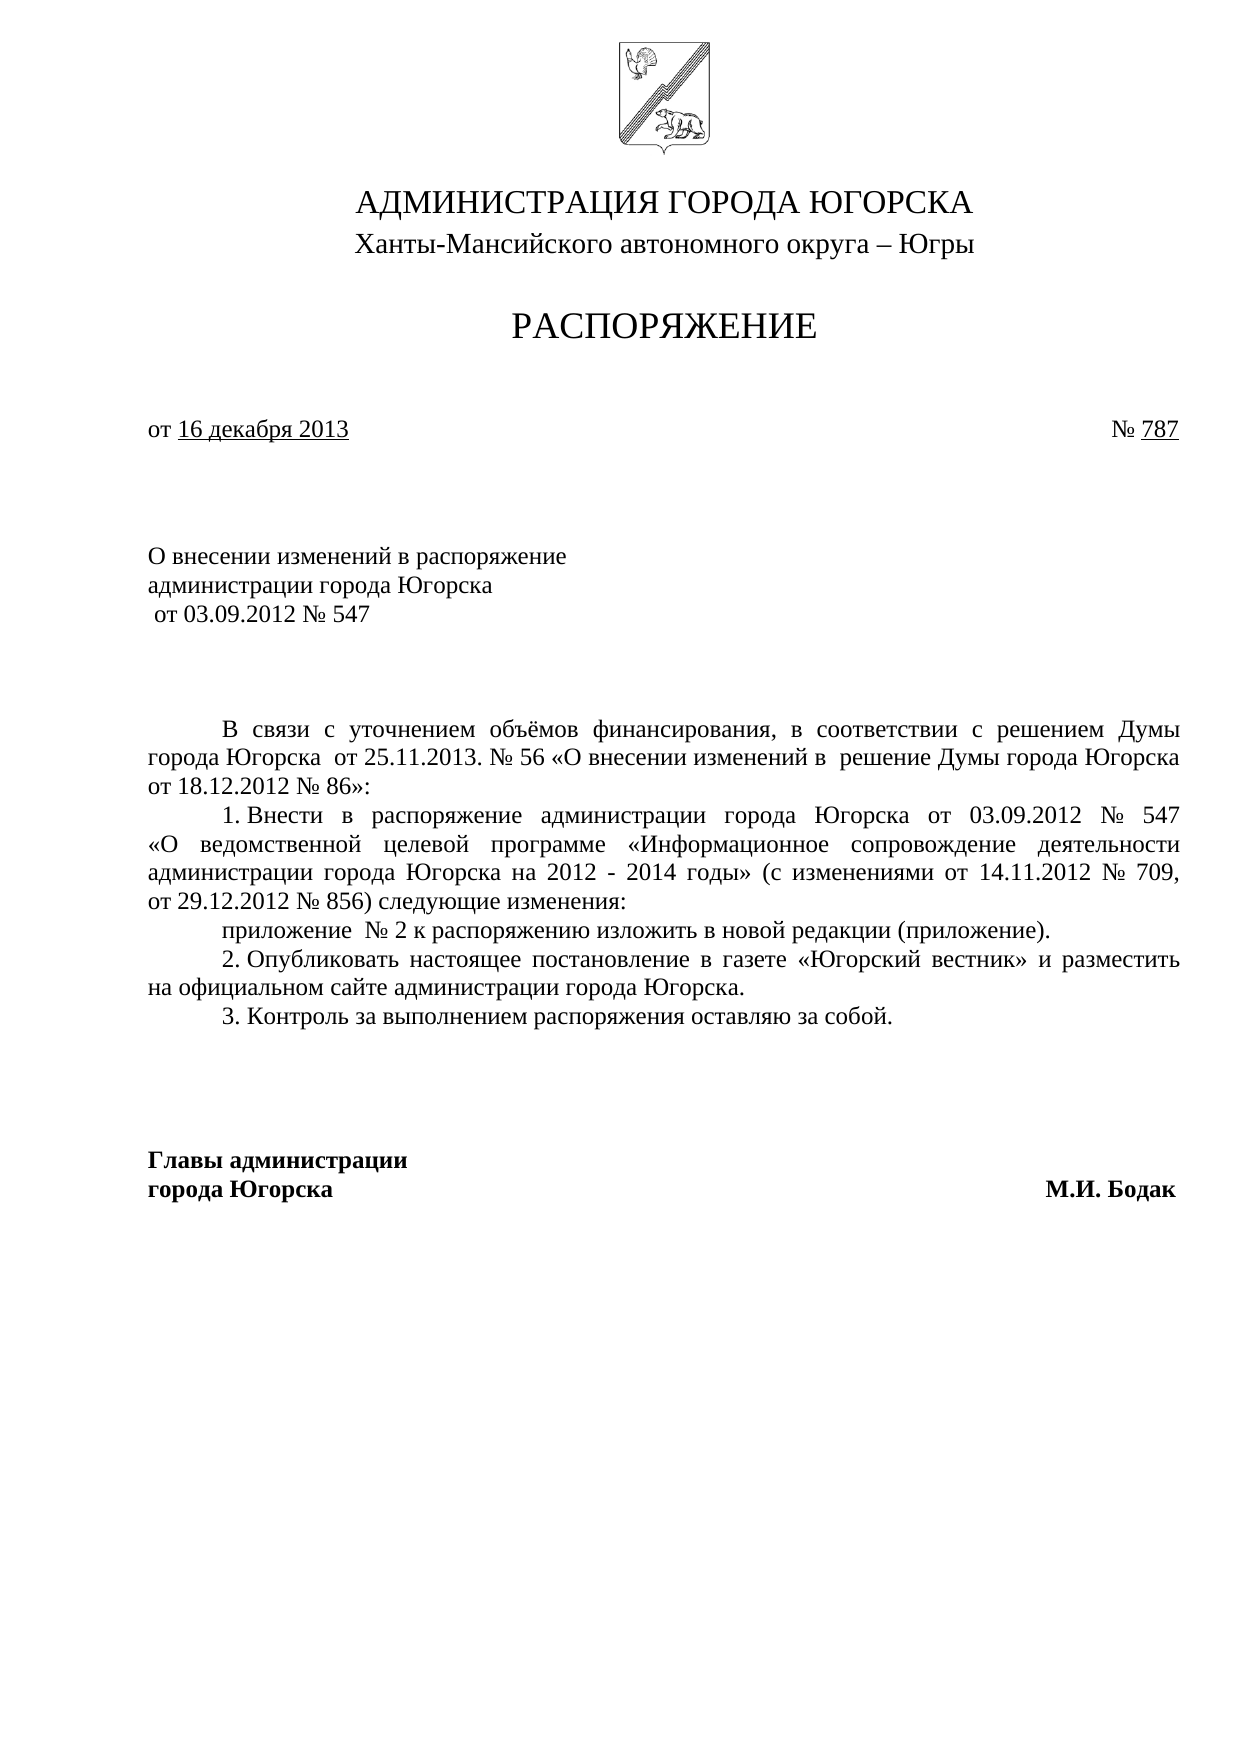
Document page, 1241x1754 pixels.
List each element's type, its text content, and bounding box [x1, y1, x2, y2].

text Ханты-Мансийского автономного округа – Югры [148, 227, 1181, 260]
subtitle АДМИНИСТРАЦИЯ ГОРОДА ЮГОРСКА [148, 182, 1181, 220]
text от 03.09.2012 № 547 [148, 599, 1181, 627]
text города Югорска М.И. Бодак [148, 1174, 1181, 1202]
text 2. Опубликовать настоящее постановление в газете «Югорский вестник» и разместить на официальном сайте администрации города Югорска. [148, 944, 1181, 1001]
text администрации города Югорска [148, 570, 1181, 599]
text В связи с уточнением объёмов финансирования, в соответствии с решением Думы города Югорска от 25.11.2013. № 56 «О внесении изменений в решение Думы города Югорска от 18.12.2012 № 86»: [148, 714, 1181, 800]
picture [618, 41, 711, 157]
text Главы администрации [148, 1145, 1181, 1174]
text 1. Внести в распоряжение администрации города Югорска от 03.09.2012 № 547 «О ведомственной целевой программе «Информационное сопровождение деятельности администрации города Югорска на 2012 - 2014 годы» (с изменениями от 14.11.2012 № 709, от 29.12.2012 № 856) следующие изменения: [148, 800, 1181, 915]
text от 16 декабря 2013 № 787 [148, 414, 1181, 442]
text 3. Контроль за выполнением распоряжения оставляю за собой. [148, 1001, 1181, 1030]
text приложение № 2 к распоряжению изложить в новой редакции (приложение). [148, 915, 1181, 944]
text О внесении изменений в распоряжение [148, 541, 1181, 570]
text РАСПОРЯЖЕНИЕ [148, 303, 1181, 346]
